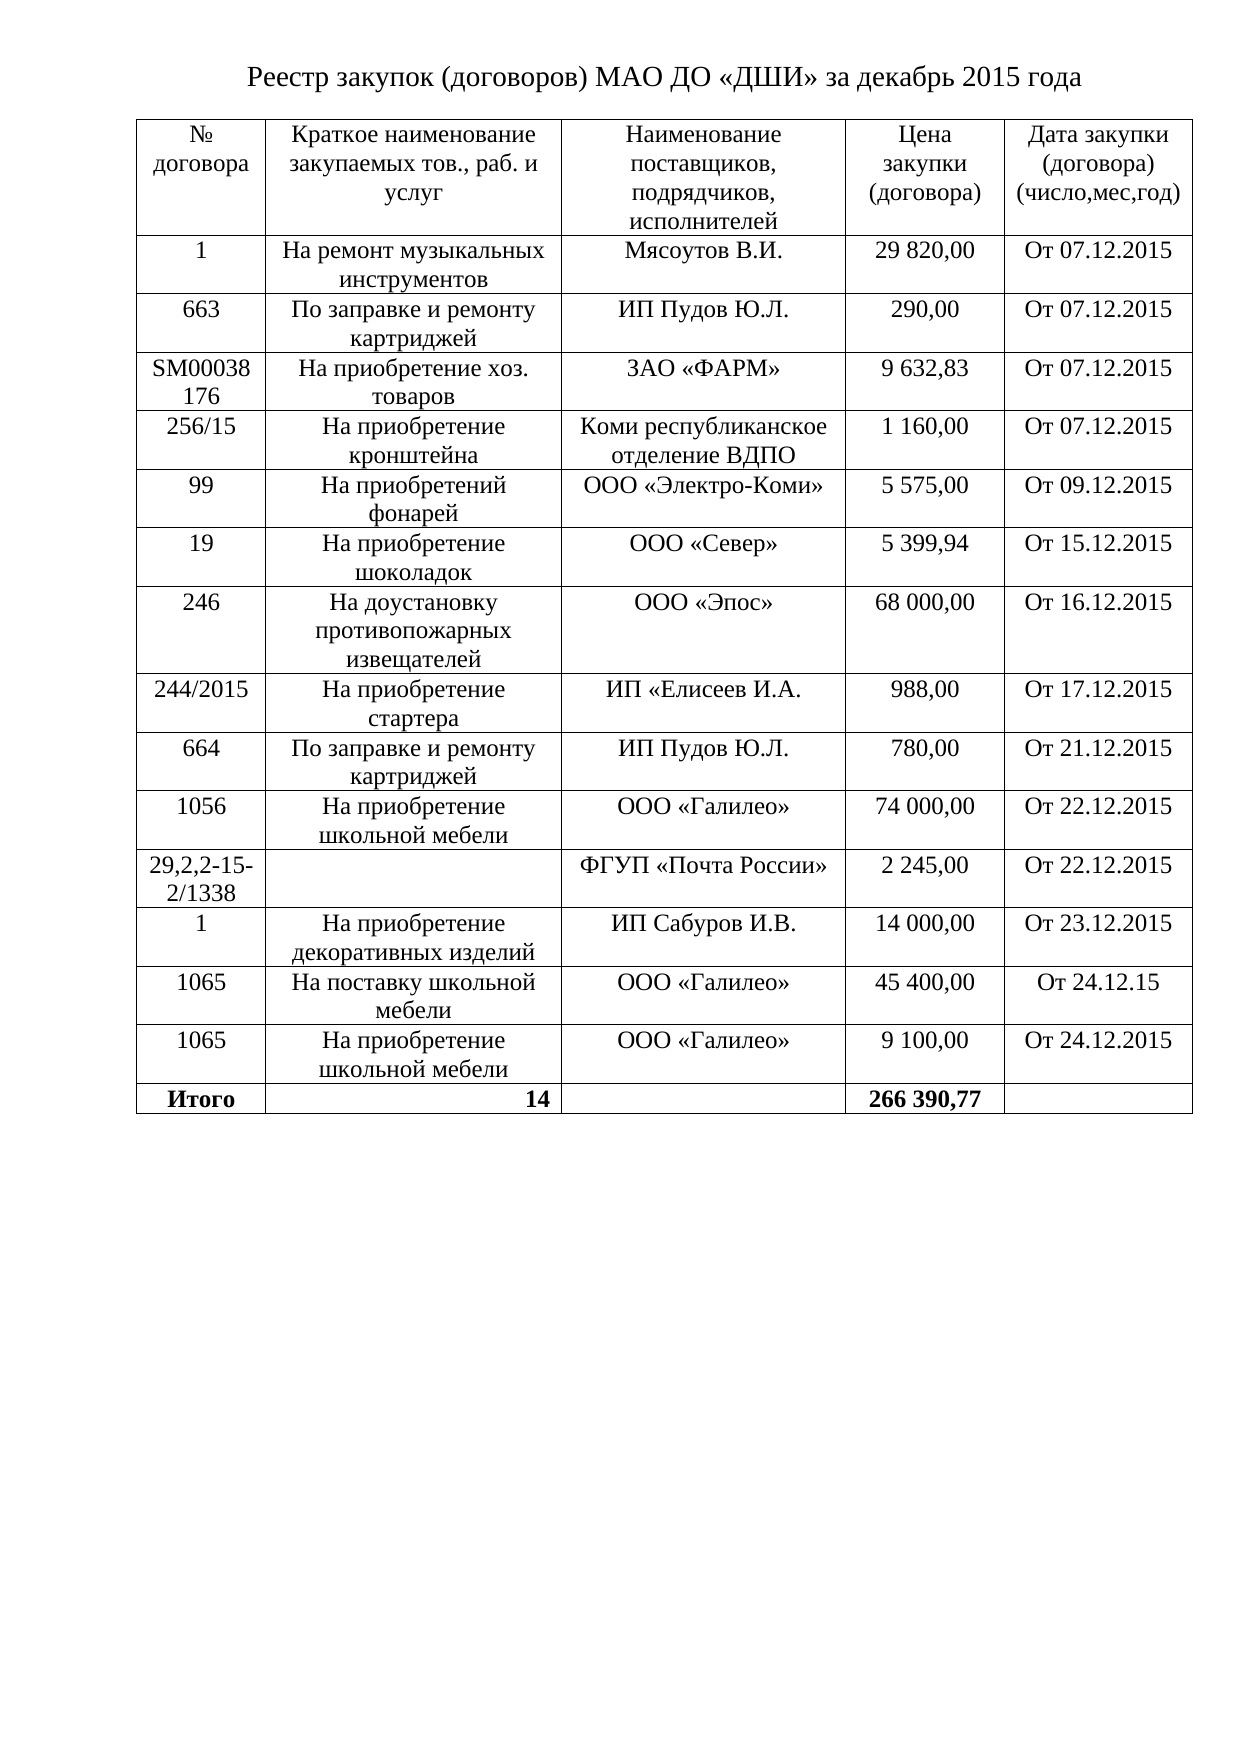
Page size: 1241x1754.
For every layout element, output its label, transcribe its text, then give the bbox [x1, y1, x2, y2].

table_cell 9 632,83 [846, 353, 1004, 410]
table_cell [266, 850, 561, 907]
table_cell ЗАО «ФАРМ» [562, 353, 845, 410]
table_cell От 07.12.2015 [1005, 411, 1192, 469]
table_cell От 07.12.2015 [1005, 294, 1192, 352]
table_cell ИП Пудов Ю.Л. [562, 733, 845, 790]
table_cell 1 160,00 [846, 411, 1004, 469]
table_cell 2 245,00 [846, 850, 1004, 907]
table_cell От 24.12.15 [1005, 967, 1192, 1024]
table_cell Коми республиканское отделение ВДПО [562, 411, 845, 469]
table_cell ООО «Север» [562, 528, 845, 586]
table_header Дата закупки (договора) (число,мес,год) [1005, 120, 1192, 234]
table_cell ИП «Елисеев И.А. [562, 674, 845, 732]
table_cell На приобретение декоративных изделий [266, 908, 561, 966]
table_cell На приобретение школьной мебели [266, 1025, 561, 1083]
table_cell На приобретение кронштейна [266, 411, 561, 469]
table_cell ИП Сабуров И.В. [562, 908, 845, 966]
table_cell 290,00 [846, 294, 1004, 352]
table_cell На приобретений фонарей [266, 470, 561, 527]
table_cell 14 000,00 [846, 908, 1004, 966]
table_cell 663 [137, 294, 265, 352]
table_cell На доустановку противопожарных извещателей [266, 587, 561, 673]
table_cell 256/15 [137, 411, 265, 469]
table_cell На ремонт музыкальных инструментов [266, 236, 561, 293]
table_cell ООО «Галилео» [562, 967, 845, 1024]
table_cell От 07.12.2015 [1005, 236, 1192, 293]
table_cell 45 400,00 [846, 967, 1004, 1024]
table_cell ИП Пудов Ю.Л. [562, 294, 845, 352]
table_cell По заправке и ремонту картриджей [266, 733, 561, 790]
table_cell От 23.12.2015 [1005, 908, 1192, 966]
table_cell На приобретение шоколадок [266, 528, 561, 586]
table_cell От 17.12.2015 [1005, 674, 1192, 732]
table_cell От 24.12.2015 [1005, 1025, 1192, 1083]
table_cell 29 820,00 [846, 236, 1004, 293]
table_cell ООО «Галилео» [562, 1025, 845, 1083]
table_cell 29,2,2-15-2/1338 [137, 850, 265, 907]
table_cell Итого [137, 1084, 265, 1113]
table_cell 5 575,00 [846, 470, 1004, 527]
table_cell На приобретение хоз. товаров [266, 353, 561, 410]
table_cell 1056 [137, 791, 265, 849]
table_cell 988,00 [846, 674, 1004, 732]
table_cell От 09.12.2015 [1005, 470, 1192, 527]
table_cell 74 000,00 [846, 791, 1004, 849]
table_cell 1065 [137, 967, 265, 1024]
text Реестр закупок (договоров) МАО ДО «ДШИ» за декабрь 2015 года [148, 59, 1181, 93]
table_cell От 07.12.2015 [1005, 353, 1192, 410]
table_cell 266 390,77 [846, 1084, 1004, 1113]
table_cell 664 [137, 733, 265, 790]
table_cell 246 [137, 587, 265, 673]
table_cell 68 000,00 [846, 587, 1004, 673]
table_cell На поставку школьной мебели [266, 967, 561, 1024]
table_cell 780,00 [846, 733, 1004, 790]
table_cell От 16.12.2015 [1005, 587, 1192, 673]
table_cell 99 [137, 470, 265, 527]
table_cell На приобретение стартера [266, 674, 561, 732]
table_cell ООО «Эпос» [562, 587, 845, 673]
table_cell От 15.12.2015 [1005, 528, 1192, 586]
table_cell ООО «Галилео» [562, 791, 845, 849]
table_cell 14 [266, 1084, 561, 1113]
table_cell От 22.12.2015 [1005, 791, 1192, 849]
table_header Цена закупки (договора) [846, 120, 1004, 234]
table_cell ФГУП «Почта России» [562, 850, 845, 907]
table_cell 5 399,94 [846, 528, 1004, 586]
table_cell От 22.12.2015 [1005, 850, 1192, 907]
table_cell [562, 1084, 845, 1113]
table_cell SM00038176 [137, 353, 265, 410]
table_cell 1 [137, 908, 265, 966]
table_cell 1065 [137, 1025, 265, 1083]
table_cell Мясоутов В.И. [562, 236, 845, 293]
table_header Наименование поставщиков, подрядчиков, исполнителей [562, 120, 845, 234]
table_cell 1 [137, 236, 265, 293]
table_cell [1005, 1084, 1192, 1113]
table_cell 244/2015 [137, 674, 265, 732]
table_cell 19 [137, 528, 265, 586]
table_cell ООО «Электро-Коми» [562, 470, 845, 527]
table_cell На приобретение школьной мебели [266, 791, 561, 849]
table_cell От 21.12.2015 [1005, 733, 1192, 790]
table_header № договора [137, 120, 265, 234]
table_cell По заправке и ремонту картриджей [266, 294, 561, 352]
table_cell 9 100,00 [846, 1025, 1004, 1083]
table_header Краткое наименование закупаемых тов., раб. и услуг [266, 120, 561, 234]
